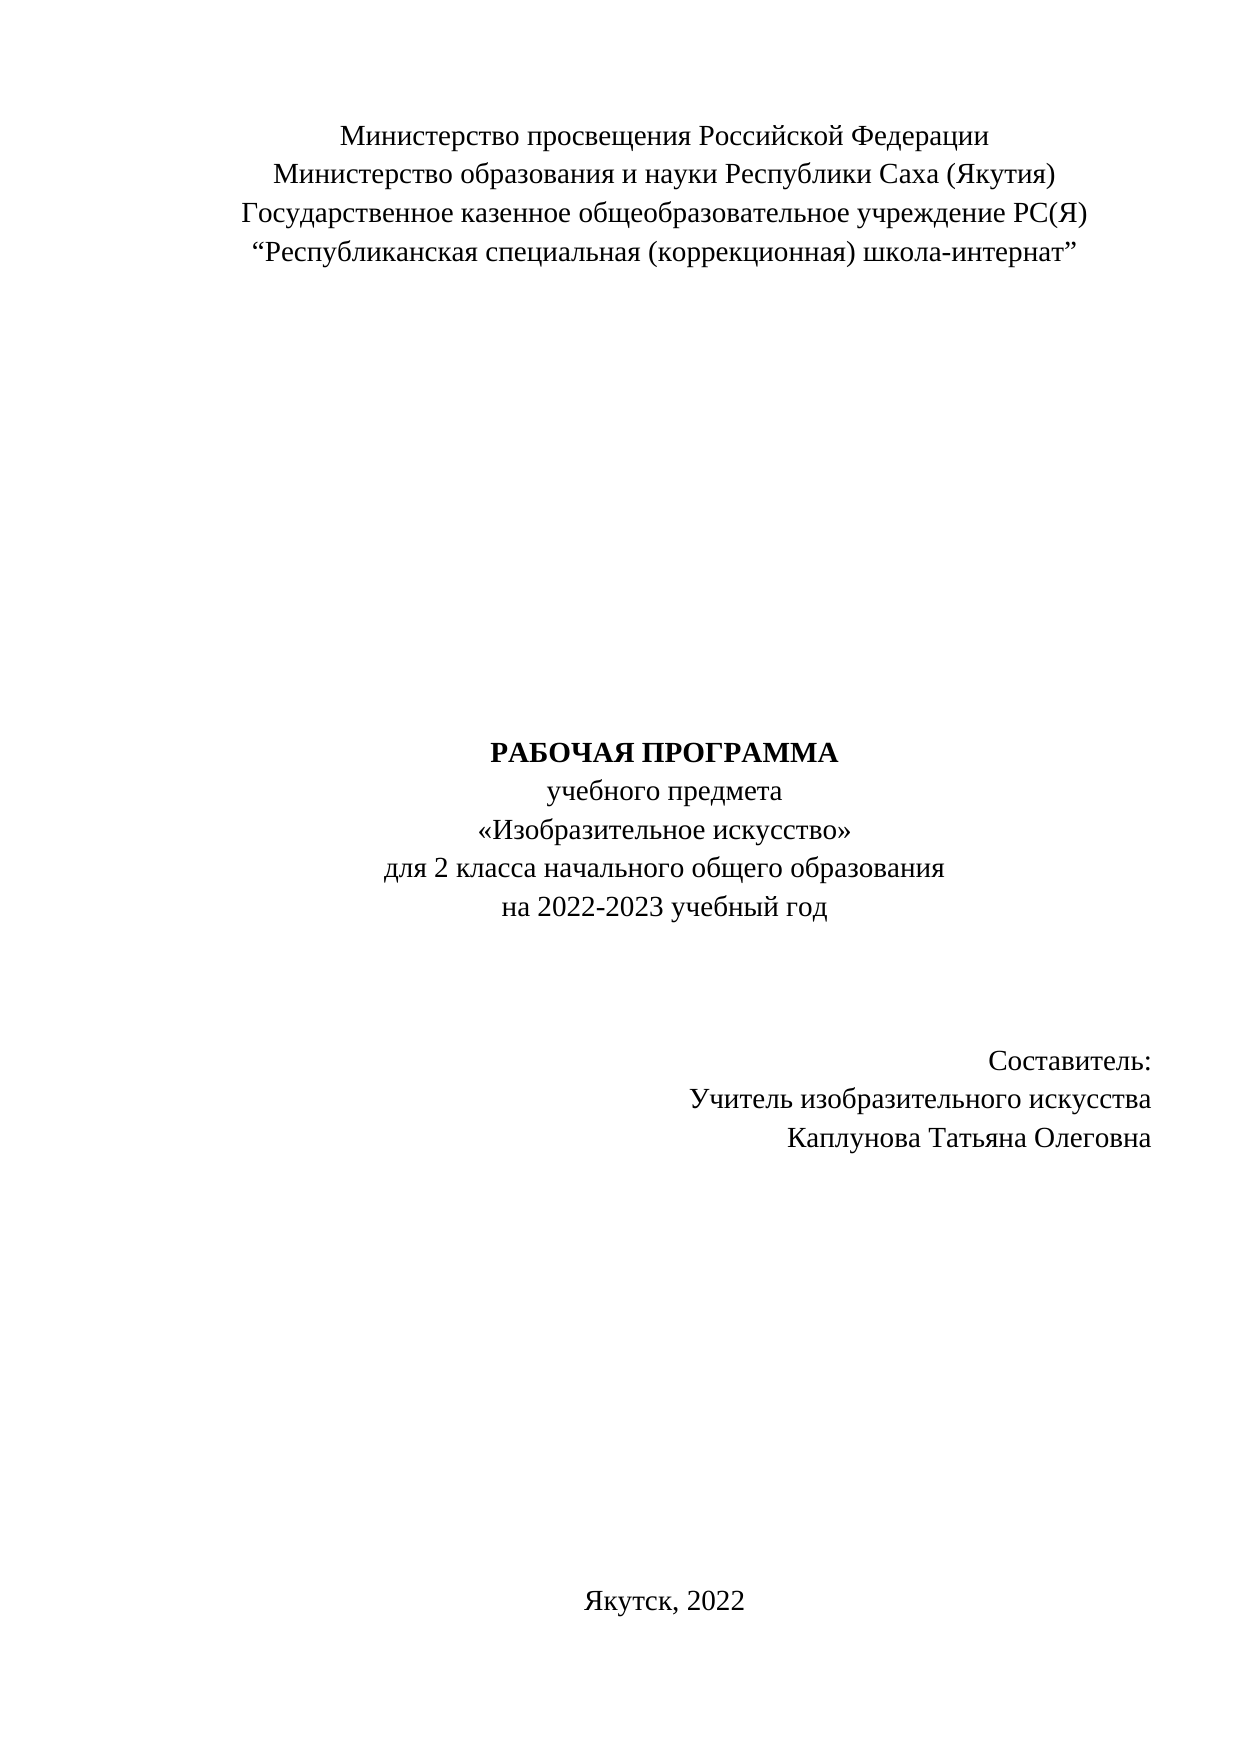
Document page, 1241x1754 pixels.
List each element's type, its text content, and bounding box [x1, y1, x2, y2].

text «Изобразительное искусство» [177, 812, 1152, 845]
text Якутск, 2022 [177, 1583, 1152, 1616]
text РАБОЧАЯ ПРОГРАММА [177, 735, 1152, 768]
text учебного предмета [177, 773, 1152, 807]
text Государственное казенное общеобразовательное учреждение РС(Я) “Республиканская специальная (коррекционная) школа-интернат” [177, 195, 1152, 267]
text Министерство просвещения Российской Федерации [177, 118, 1152, 152]
text на 2022-2023 учебный год [177, 889, 1152, 922]
text Министерство образования и науки Республики Саха (Якутия) [177, 157, 1152, 190]
text Учитель изобразительного искусства [177, 1082, 1152, 1115]
text для 2 класса начального общего образования [177, 850, 1152, 884]
text Составитель: [177, 1043, 1152, 1077]
text Каплунова Татьяна Олеговна [177, 1120, 1152, 1154]
